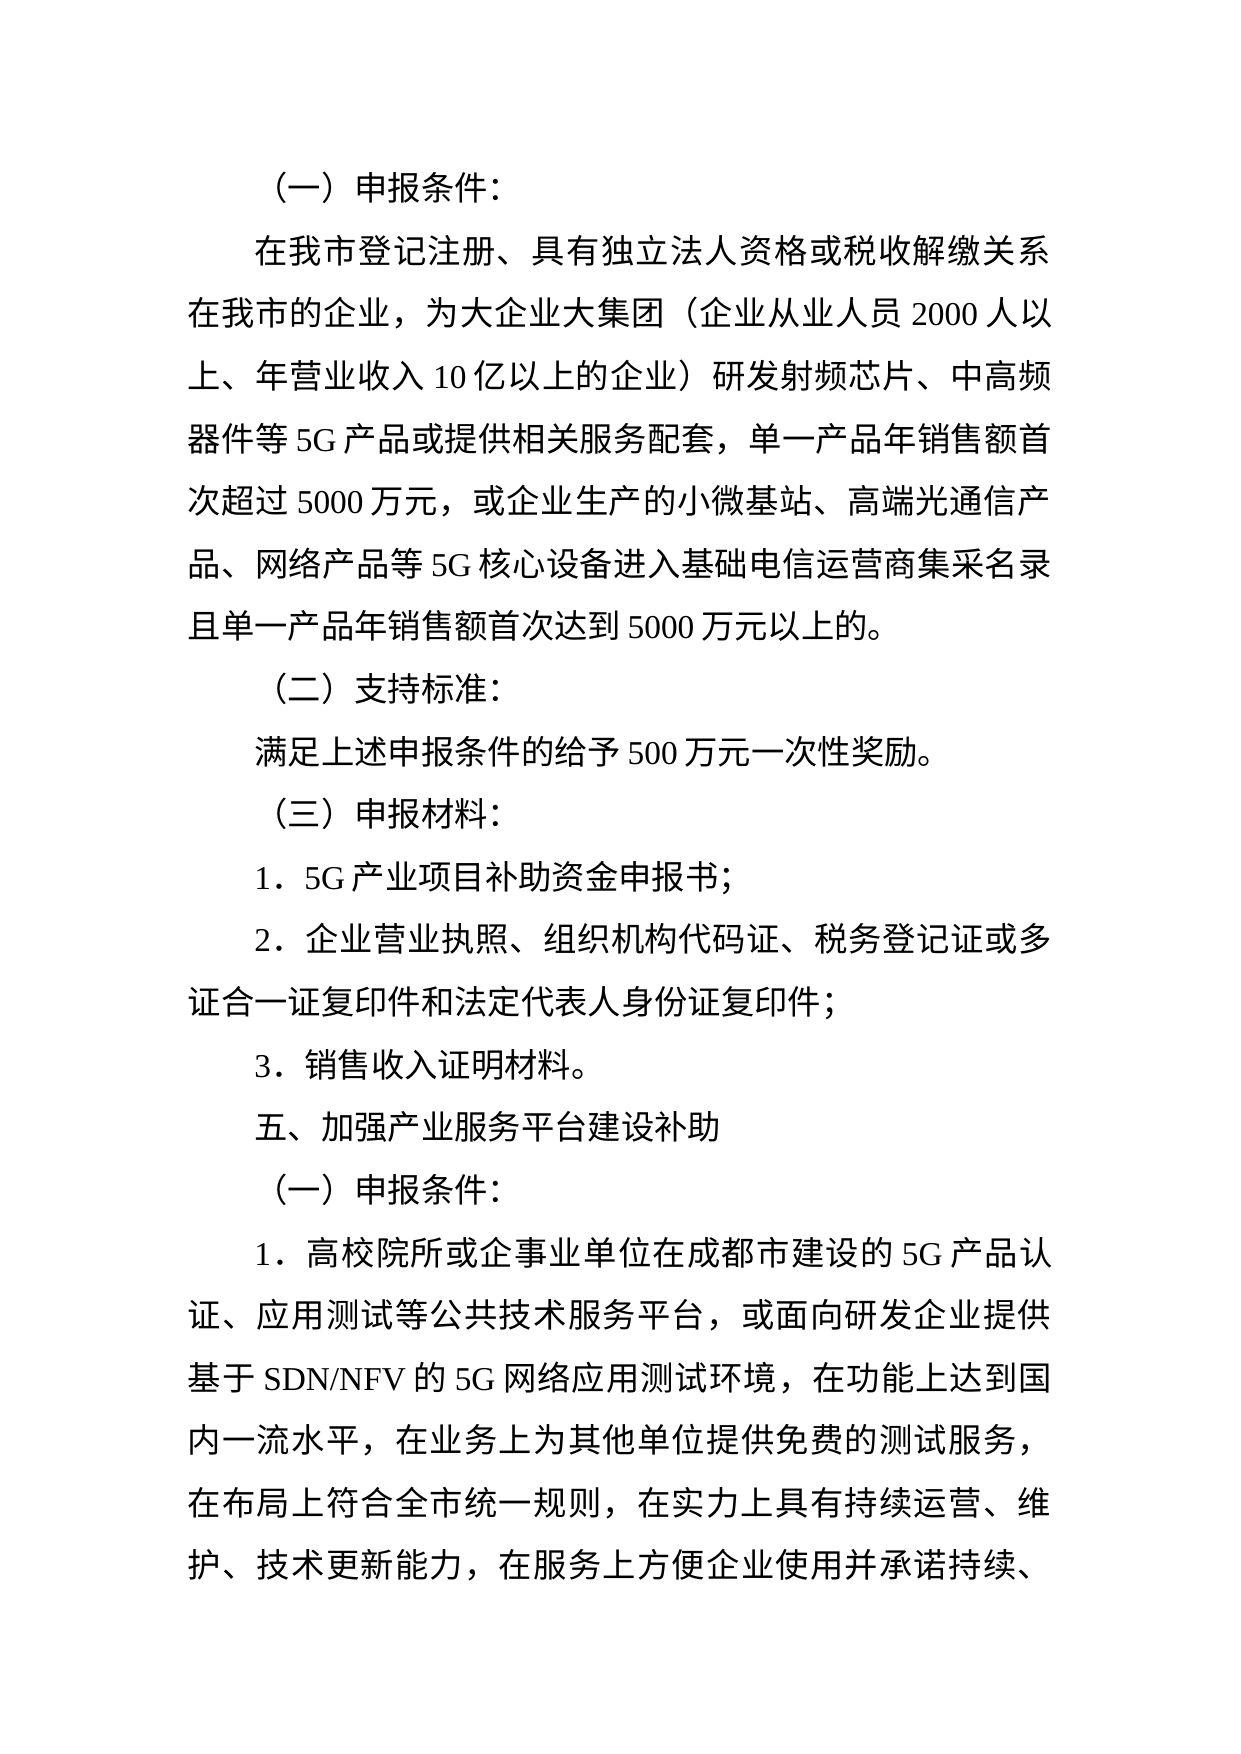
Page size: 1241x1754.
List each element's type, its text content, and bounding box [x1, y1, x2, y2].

text （一）申报条件： [187, 1164, 1053, 1212]
text （三）申报材料： [187, 788, 1053, 836]
text 3．销售收入证明材料。 [187, 1038, 1053, 1087]
text （二）支持标准： [187, 663, 1053, 711]
text 2．企业营业执照、组织机构代码证、税务登记证或多证合一证复印件和法定代表人身份证复印件； [187, 913, 1053, 1024]
text 满足上述申报条件的给予500万元一次性奖励。 [187, 725, 1053, 774]
text （一）申报条件： [187, 162, 1053, 210]
text 1．产业项目补助资金申报书； [187, 851, 1053, 899]
text 在我市登记注册、具有独立法人资格或税收解缴关系在我市的企业，为大企业大集团（企业从业人员2000人以上、年营业收入10亿以上的企业）研发射频芯片、中高频器件等产品或提供相关服务配套，单一产品年销售额首次超过5000万元，或企业生产的小微基站、高端光通信产品、网络产品等核心设备进入基础电信运营商集采名录且单一产品年销售额首次达到5000万元以上的。 [187, 224, 1053, 648]
subtitle 五、加强产业服务平台建设补助 [187, 1101, 1053, 1149]
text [187, 1226, 1053, 1587]
